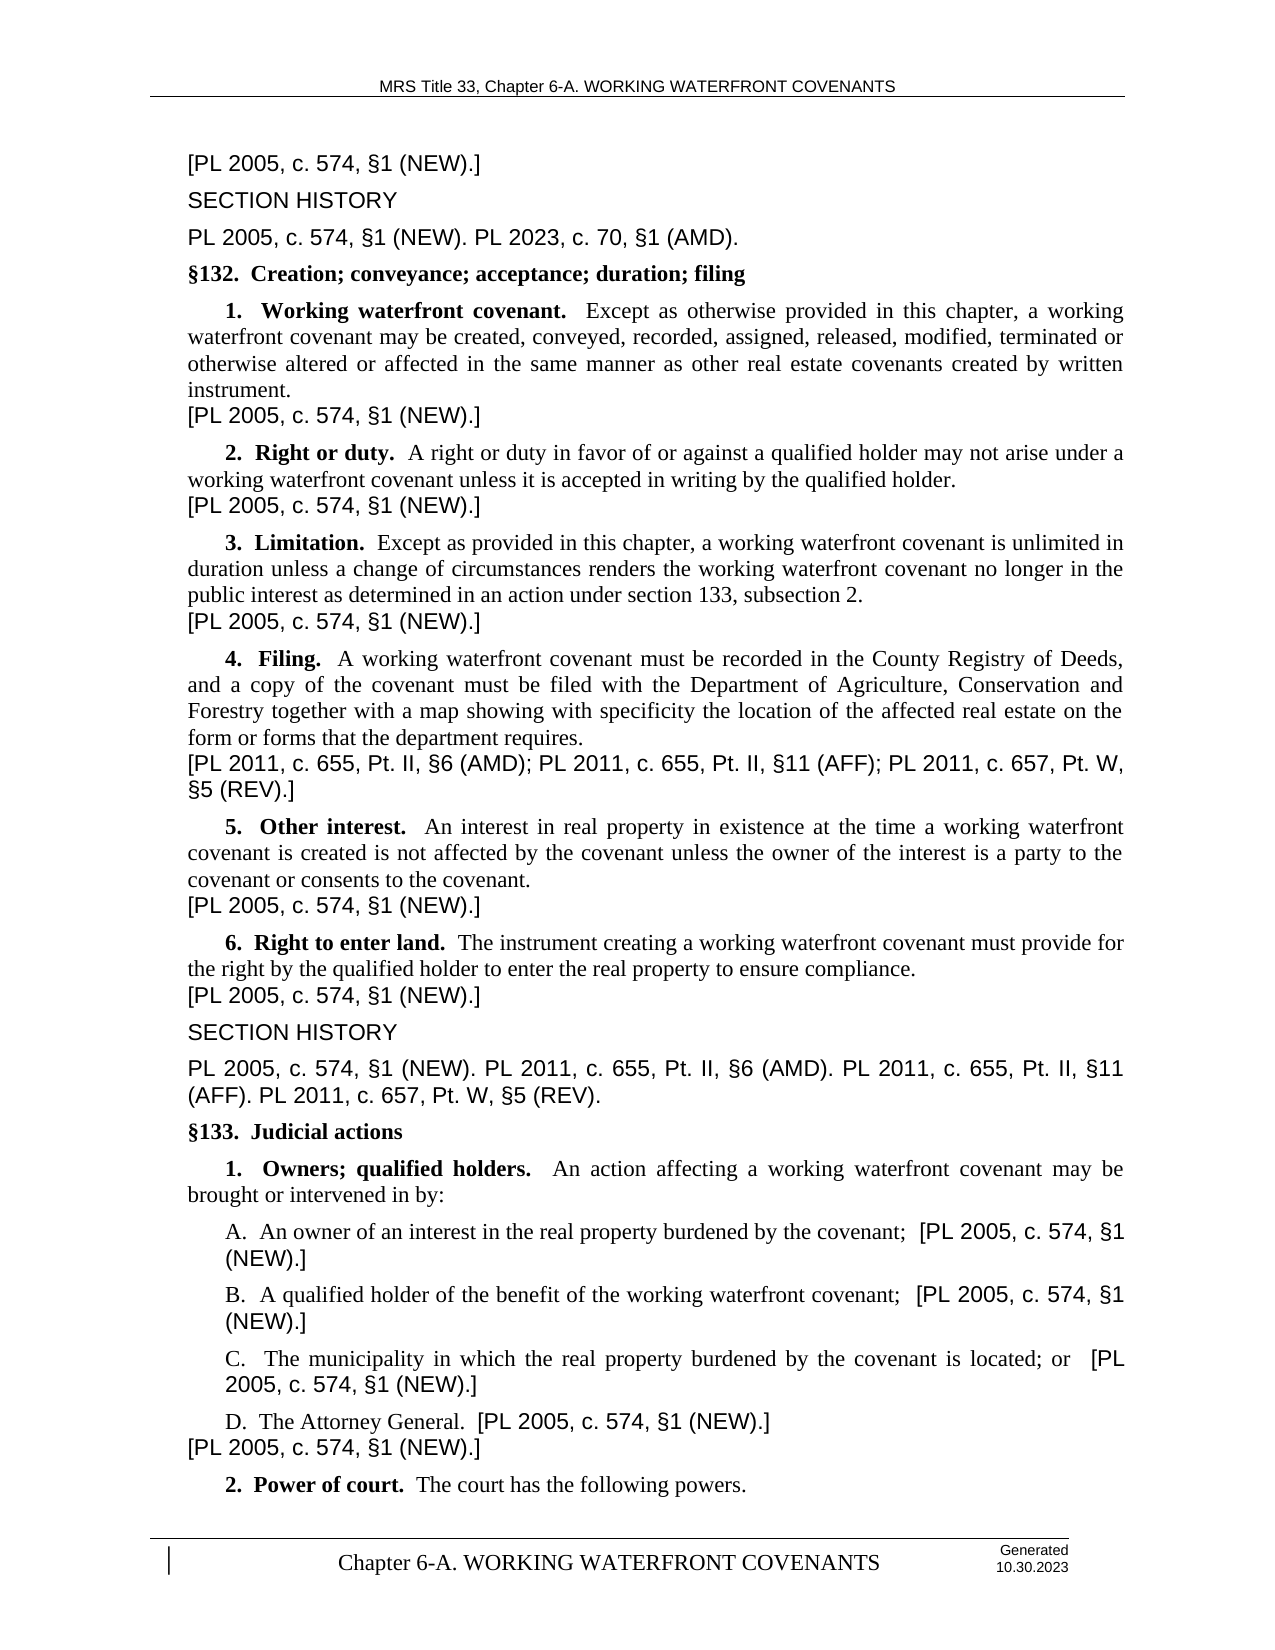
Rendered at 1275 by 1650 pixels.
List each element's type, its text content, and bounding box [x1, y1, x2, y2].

text A. An owner of an interest in the real property burdened by the covenant; [PL 2005, c. 574, §1 (NEW).] [225, 1218, 1125, 1271]
text 1. Owners; qualified holders. An action affecting a working waterfront covenant may be brought or intervened in by: [187, 1155, 1125, 1208]
text SECTION HISTORY [187, 187, 1125, 213]
text §132. Creation; conveyance; acceptance; duration; filing [187, 260, 1125, 287]
text B. A qualified holder of the benefit of the working waterfront covenant; [PL 2005, c. 574, §1 (NEW).] [225, 1281, 1125, 1334]
text [PL 2005, c. 574, §1 (NEW).] [187, 1434, 1125, 1461]
text [PL 2005, c. 574, §1 (NEW).] [187, 492, 1125, 518]
text §133. Judicial actions [187, 1118, 1125, 1145]
text [PL 2005, c. 574, §1 (NEW).] [187, 892, 1125, 918]
text SECTION HISTORY [187, 1018, 1125, 1045]
text D. The Attorney General. [PL 2005, c. 574, §1 (NEW).] [225, 1408, 1125, 1434]
text 3. Limitation. Except as provided in this chapter, a working waterfront covenant is unlimited in duration unless a change of circumstances renders the working waterfront covenant no longer in the public interest as determined in an action under section 133, subsection 2. [187, 529, 1125, 608]
text PL 2005, c. 574, §1 (NEW). PL 2023, c. 70, §1 (AMD). [187, 223, 1125, 250]
text [PL 2011, c. 655, Pt. II, §6 (AMD); PL 2011, c. 655, Pt. II, §11 (AFF); PL 2011, c. 657, Pt. W, §5 (REV).] [187, 750, 1125, 803]
text 6. Right to enter land. The instrument creating a working waterfront covenant must provide for the right by the qualified holder to enter the real property to ensure compliance. [187, 929, 1125, 982]
text 5. Other interest. An interest in real property in existence at the time a working waterfront covenant is created is not affected by the covenant unless the owner of the interest is a party to the covenant or consents to the covenant. [187, 813, 1125, 892]
text C. The municipality in which the real property burdened by the covenant is located; or [PL 2005, c. 574, §1 (NEW).] [225, 1345, 1125, 1397]
text [PL 2005, c. 574, §1 (NEW).] [187, 150, 1125, 176]
text 4. Filing. A working waterfront covenant must be recorded in the County Registry of Deeds, and a copy of the covenant must be filed with the Department of Agriculture, Conservation and Forestry together with a map showing with specificity the location of the affected real estate on the form or forms that the department requires. [187, 644, 1125, 750]
text 2. Right or duty. A right or duty in favor of or against a qualified holder may not arise under a working waterfront covenant unless it is accepted in writing by the qualified holder. [187, 439, 1125, 492]
text [PL 2005, c. 574, §1 (NEW).] [187, 608, 1125, 634]
text 2. Power of court. The court has the following powers. [187, 1471, 1125, 1497]
text [PL 2005, c. 574, §1 (NEW).] [187, 982, 1125, 1008]
text [PL 2005, c. 574, §1 (NEW).] [187, 402, 1125, 429]
text 1. Working waterfront covenant. Except as otherwise provided in this chapter, a working waterfront covenant may be created, conveyed, recorded, assigned, released, modified, terminated or otherwise altered or affected in the same manner as other real estate covenants created by written instrument. [187, 297, 1125, 402]
text PL 2005, c. 574, §1 (NEW). PL 2011, c. 655, Pt. II, §6 (AMD). PL 2011, c. 655, Pt. II, §11 (AFF). PL 2011, c. 657, Pt. W, §5 (REV). [187, 1055, 1125, 1108]
